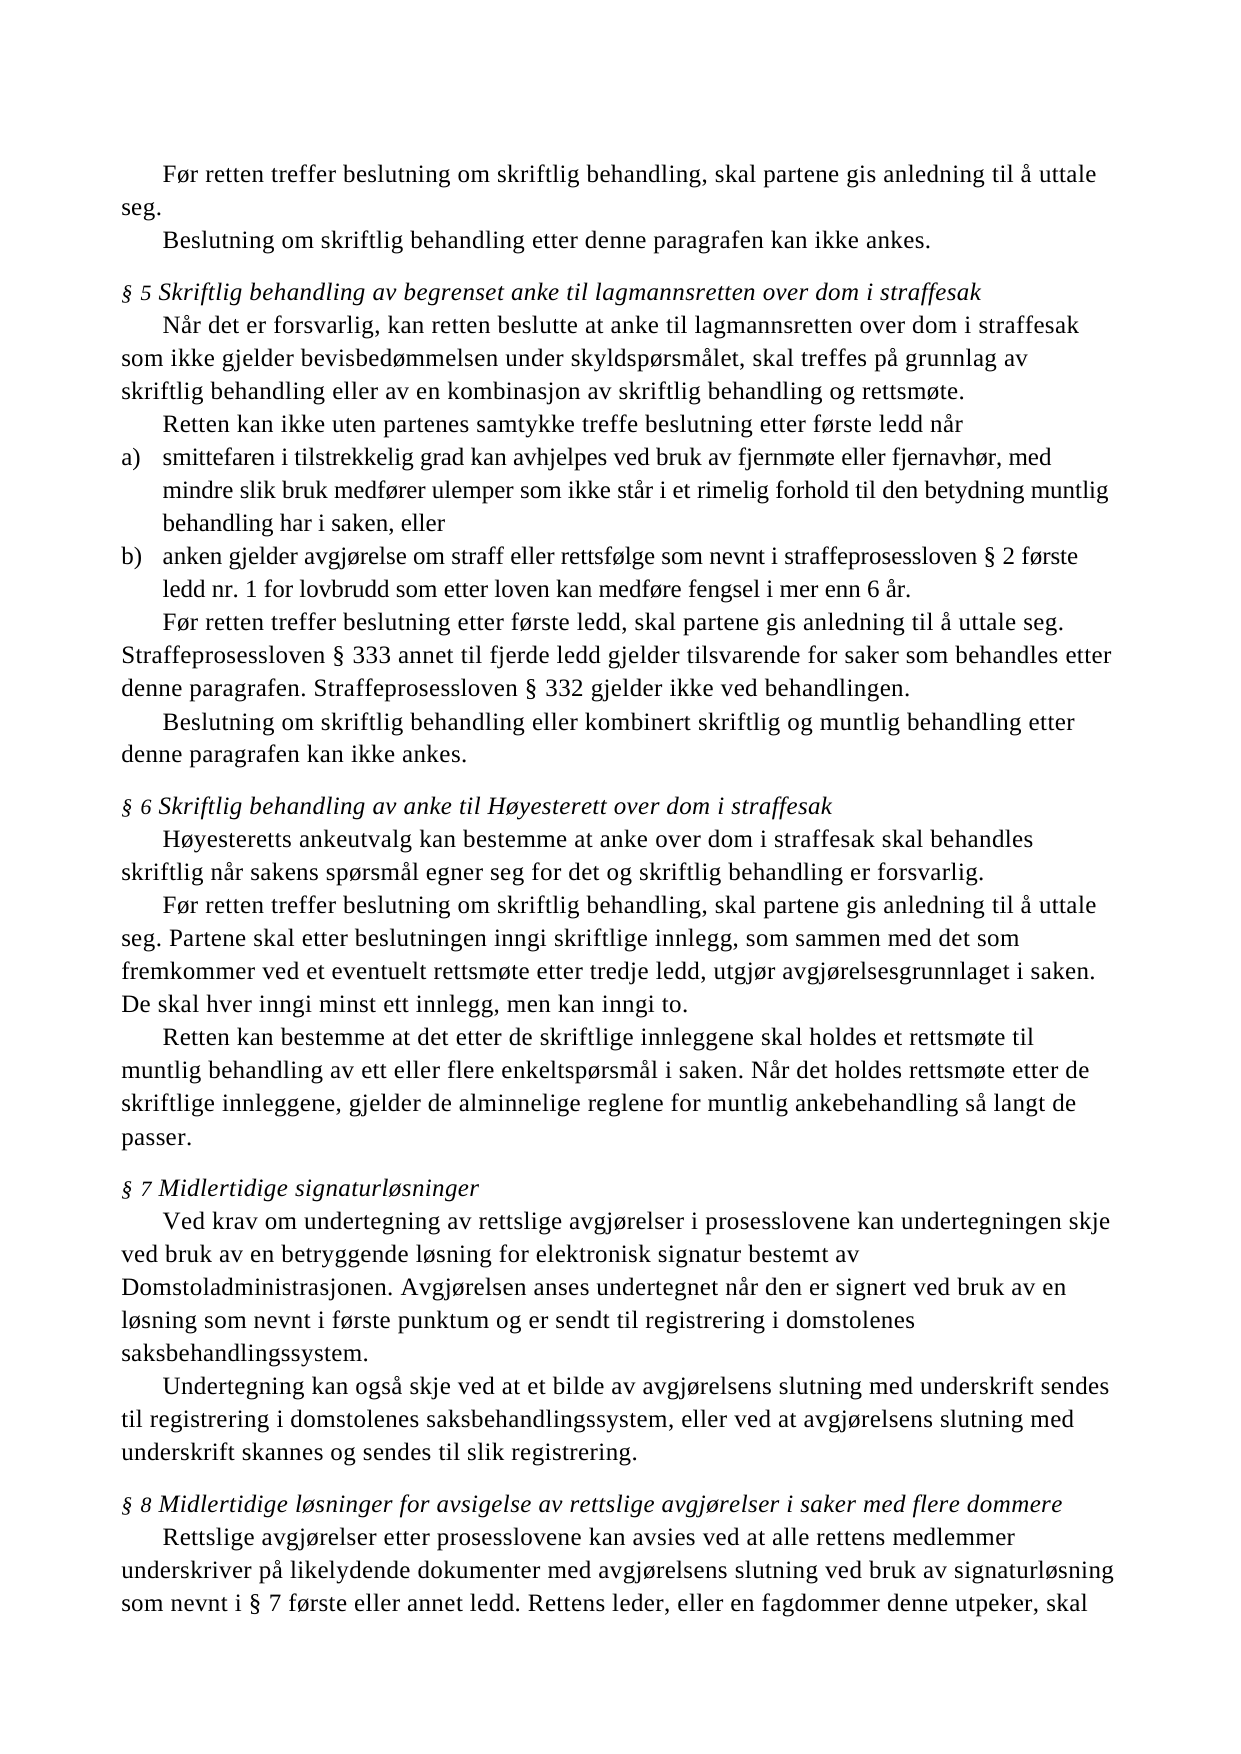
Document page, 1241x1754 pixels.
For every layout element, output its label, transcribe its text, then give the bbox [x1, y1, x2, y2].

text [121, 1522, 1119, 1617]
text § 7 Midlertidige signaturløsninger [121, 1173, 1119, 1202]
text Før retten treffer beslutning om skriftlig behandling, skal partene gis anledning til å uttale seg. [121, 159, 1119, 221]
text Beslutning om skriftlig behandling eller kombinert skriftlig og muntlig behandling etter denne paragrafen kan ikke ankes. [121, 707, 1119, 768]
text Høyesteretts ankeutvalg kan bestemme at anke over dom i straffesak skal behandles skriftlig når sakens spørsmål egner seg for det og skriftlig behandling er forsvarlig. [121, 824, 1119, 886]
text § 5 Skriftlig behandling av begrenset anke til lagmannsretten over dom i straffesak [121, 277, 1119, 306]
text Når det er forsvarlig, kan retten beslutte at anke til lagmannsretten over dom i straffesak som ikke gjelder bevisbedømmelsen under skyldspørsmålet, skal treffes på grunnlag av skriftlig behandling eller av en kombinasjon av skriftlig behandling og rettsmøte. [121, 310, 1119, 405]
text Retten kan bestemme at det etter de skriftlige innleggene skal holdes et rettsmøte til muntlig behandling av ett eller flere enkeltspørsmål i saken. Når det holdes rettsmøte etter de skriftlige innleggene, gjelder de alminnelige reglene for muntlig ankebehandling så langt de passer. [121, 1022, 1119, 1150]
text Undertegning kan også skje ved at et bilde av avgjørelsens slutning med underskrift sendes til registrering i domstolenes saksbehandlingssystem, eller ved at avgjørelsens slutning med underskrift skannes og sendes til slik registrering. [121, 1371, 1119, 1466]
list b) anken gjelder avgjørelse om straff eller rettsfølge som nevnt i straffeprosessloven § 2 første ledd nr. 1 for lovbrudd som etter loven kan medføre fengsel i mer enn 6 år. [121, 541, 1119, 603]
text Før retten treffer beslutning om skriftlig behandling, skal partene gis anledning til å uttale seg. Partene skal etter beslutningen inngi skriftlige innlegg, som sammen med det som fremkommer ved et eventuelt rettsmøte etter tredje ledd, utgjør avgjørelsesgrunnlaget i saken. De skal hver inngi minst ett innlegg, men kan inngi to. [121, 890, 1119, 1018]
text § 8 Midlertidige løsninger for avsigelse av rettslige avgjørelser i saker med flere dommere [121, 1489, 1119, 1518]
text Før retten treffer beslutning etter første ledd, skal partene gis anledning til å uttale seg. Straffeprosessloven § 333 annet til fjerde ledd gjelder tilsvarende for saker som behandles etter denne paragrafen. Straffeprosessloven § 332 gjelder ikke ved behandlingen. [121, 607, 1119, 702]
text Retten kan ikke uten partenes samtykke treffe beslutning etter første ledd når [121, 409, 1119, 438]
list a) smittefaren i tilstrekkelig grad kan avhjelpes ved bruk av fjernmøte eller fjernavhør, med mindre slik bruk medfører ulemper som ikke står i et rimelig forhold til den betydning muntlig behandling har i saken, eller [121, 442, 1119, 537]
text Ved krav om undertegning av rettslige avgjørelser i prosesslovene kan undertegningen skje ved bruk av en betryggende løsning for elektronisk signatur bestemt av Domstoladministrasjonen. Avgjørelsen anses undertegnet når den er signert ved bruk av en løsning som nevnt i første punktum og er sendt til registrering i domstolenes saksbehandlingssystem. [121, 1206, 1119, 1367]
text § 6 Skriftlig behandling av anke til Høyesterett over dom i straffesak [121, 791, 1119, 820]
text Beslutning om skriftlig behandling etter denne paragrafen kan ikke ankes. [121, 226, 1119, 254]
